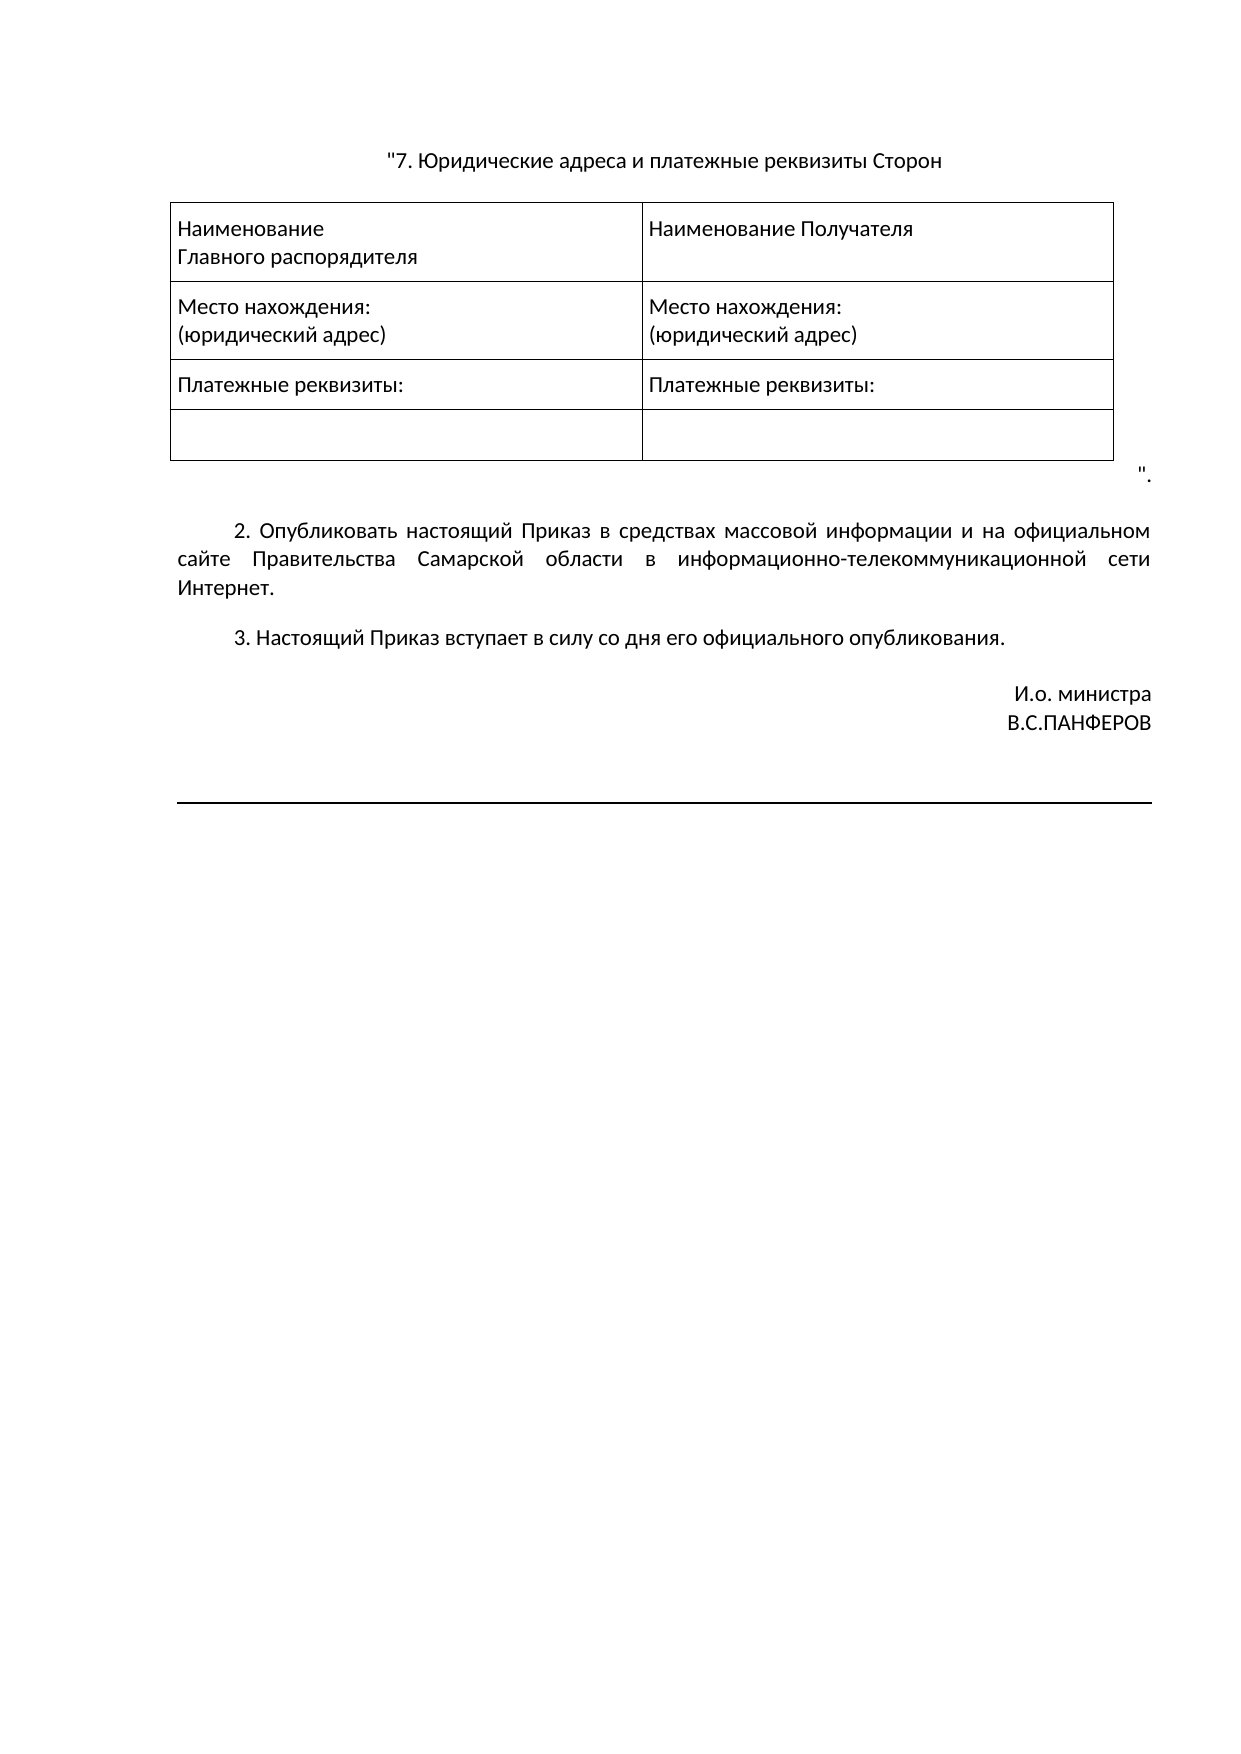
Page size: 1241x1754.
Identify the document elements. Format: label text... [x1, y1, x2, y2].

table_cell Платежные реквизиты: [643, 360, 1113, 409]
text И.о. министра [177, 679, 1152, 708]
table_header Наименование Главного распорядителя [171, 203, 642, 281]
table_cell Место нахождения: (юридический адрес) [643, 282, 1113, 359]
table_cell Платежные реквизиты: [171, 360, 642, 409]
table_cell [171, 410, 642, 459]
text В.С.ПАНФЕРОВ [177, 708, 1152, 736]
text 3. Настоящий Приказ вступает в силу со дня его официального опубликования. [177, 623, 1152, 652]
table_cell Место нахождения: (юридический адрес) [171, 282, 642, 359]
text ". [177, 461, 1152, 488]
table_header Наименование Получателя [643, 203, 1113, 281]
text 2. Опубликовать настоящий Приказ в средствах массовой информации и на официальном сайте Правительства Самарской области в информационно-телекоммуникационной сети Интернет. [177, 517, 1152, 601]
text "7. Юридические адреса и платежные реквизиты Сторон [177, 146, 1152, 174]
table_cell [643, 410, 1113, 459]
